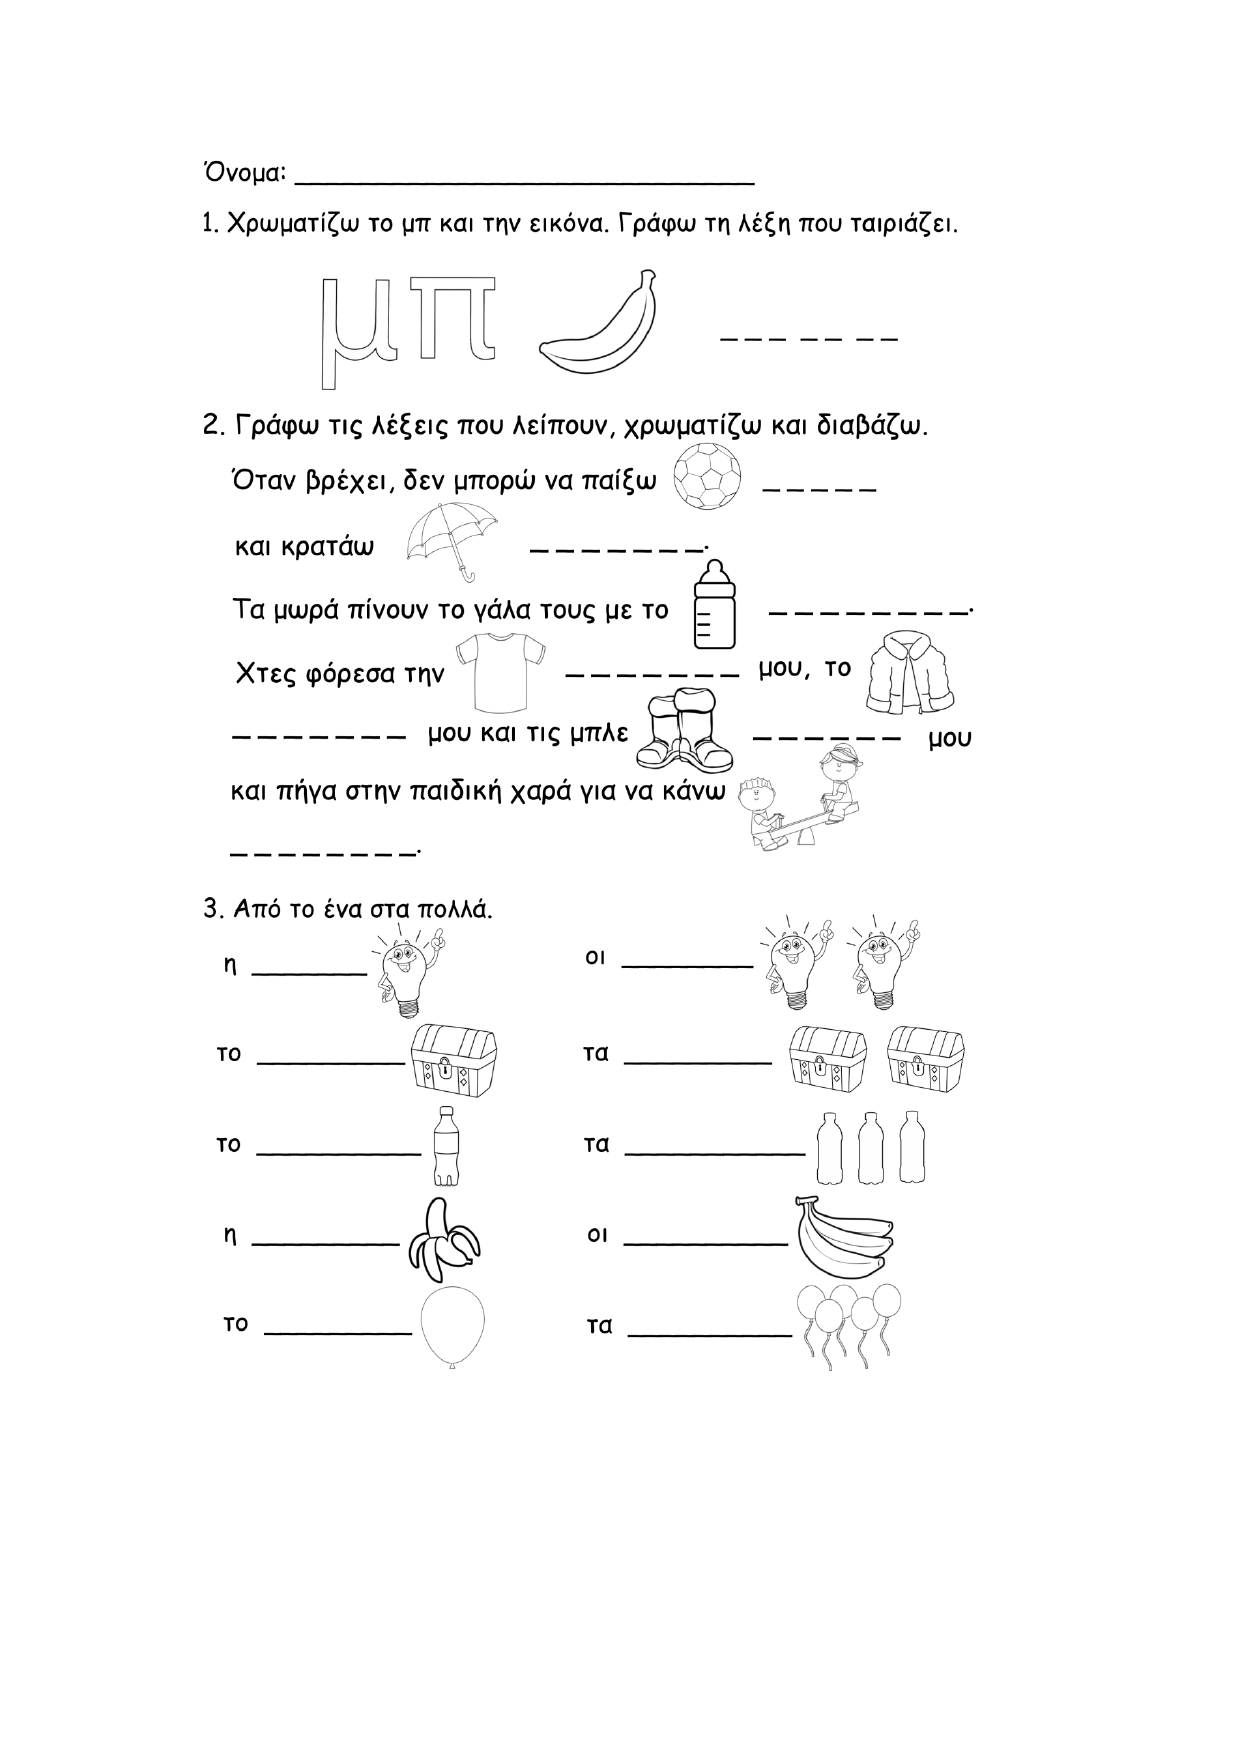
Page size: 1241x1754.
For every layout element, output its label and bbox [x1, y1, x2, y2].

picture [187, 150, 1053, 1374]
